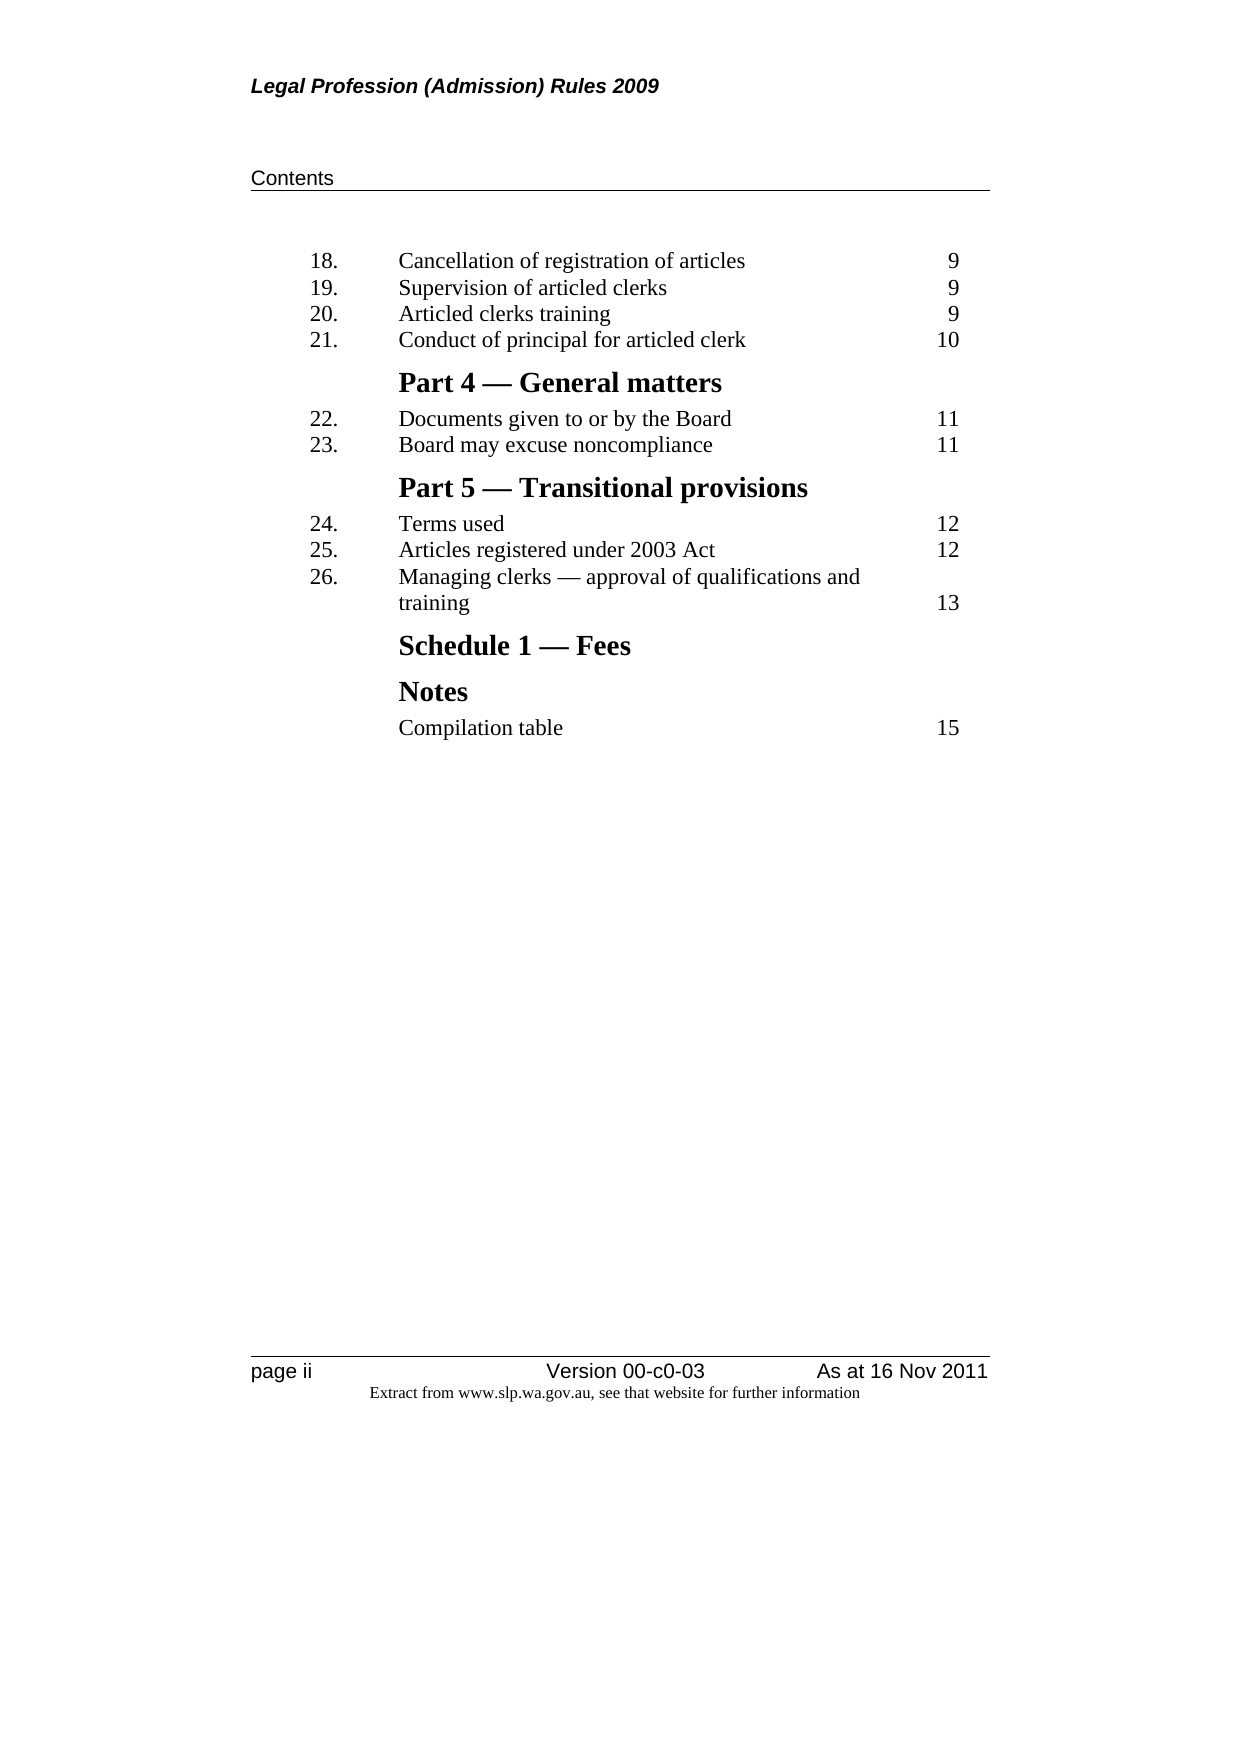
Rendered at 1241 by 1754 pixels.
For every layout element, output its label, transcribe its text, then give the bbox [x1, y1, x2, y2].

text Part 4 — General matters [398, 365, 872, 399]
text Notes [398, 674, 872, 708]
text 23. Board may excuse noncompliance 11 [309, 432, 872, 458]
text 20. Articled clerks training 9 [309, 300, 872, 327]
text 21. Conduct of principal for articled clerk 10 [309, 327, 872, 353]
text Part 5 — Transitional provisions [398, 470, 872, 504]
text 25. Articles registered under 2003 Act 12 [309, 537, 872, 563]
text Schedule 1 — Fees [398, 628, 872, 662]
text 24. Terms used 12 [309, 510, 872, 537]
text 18. Cancellation of registration of articles 9 [309, 247, 872, 274]
text 26. Managing clerks — approval of qualifications and training 13 [309, 563, 872, 616]
text 19. Supervision of articled clerks 9 [309, 274, 872, 300]
text Compilation table 15 [309, 714, 872, 740]
text 22. Documents given to or by the Board 11 [309, 405, 872, 432]
